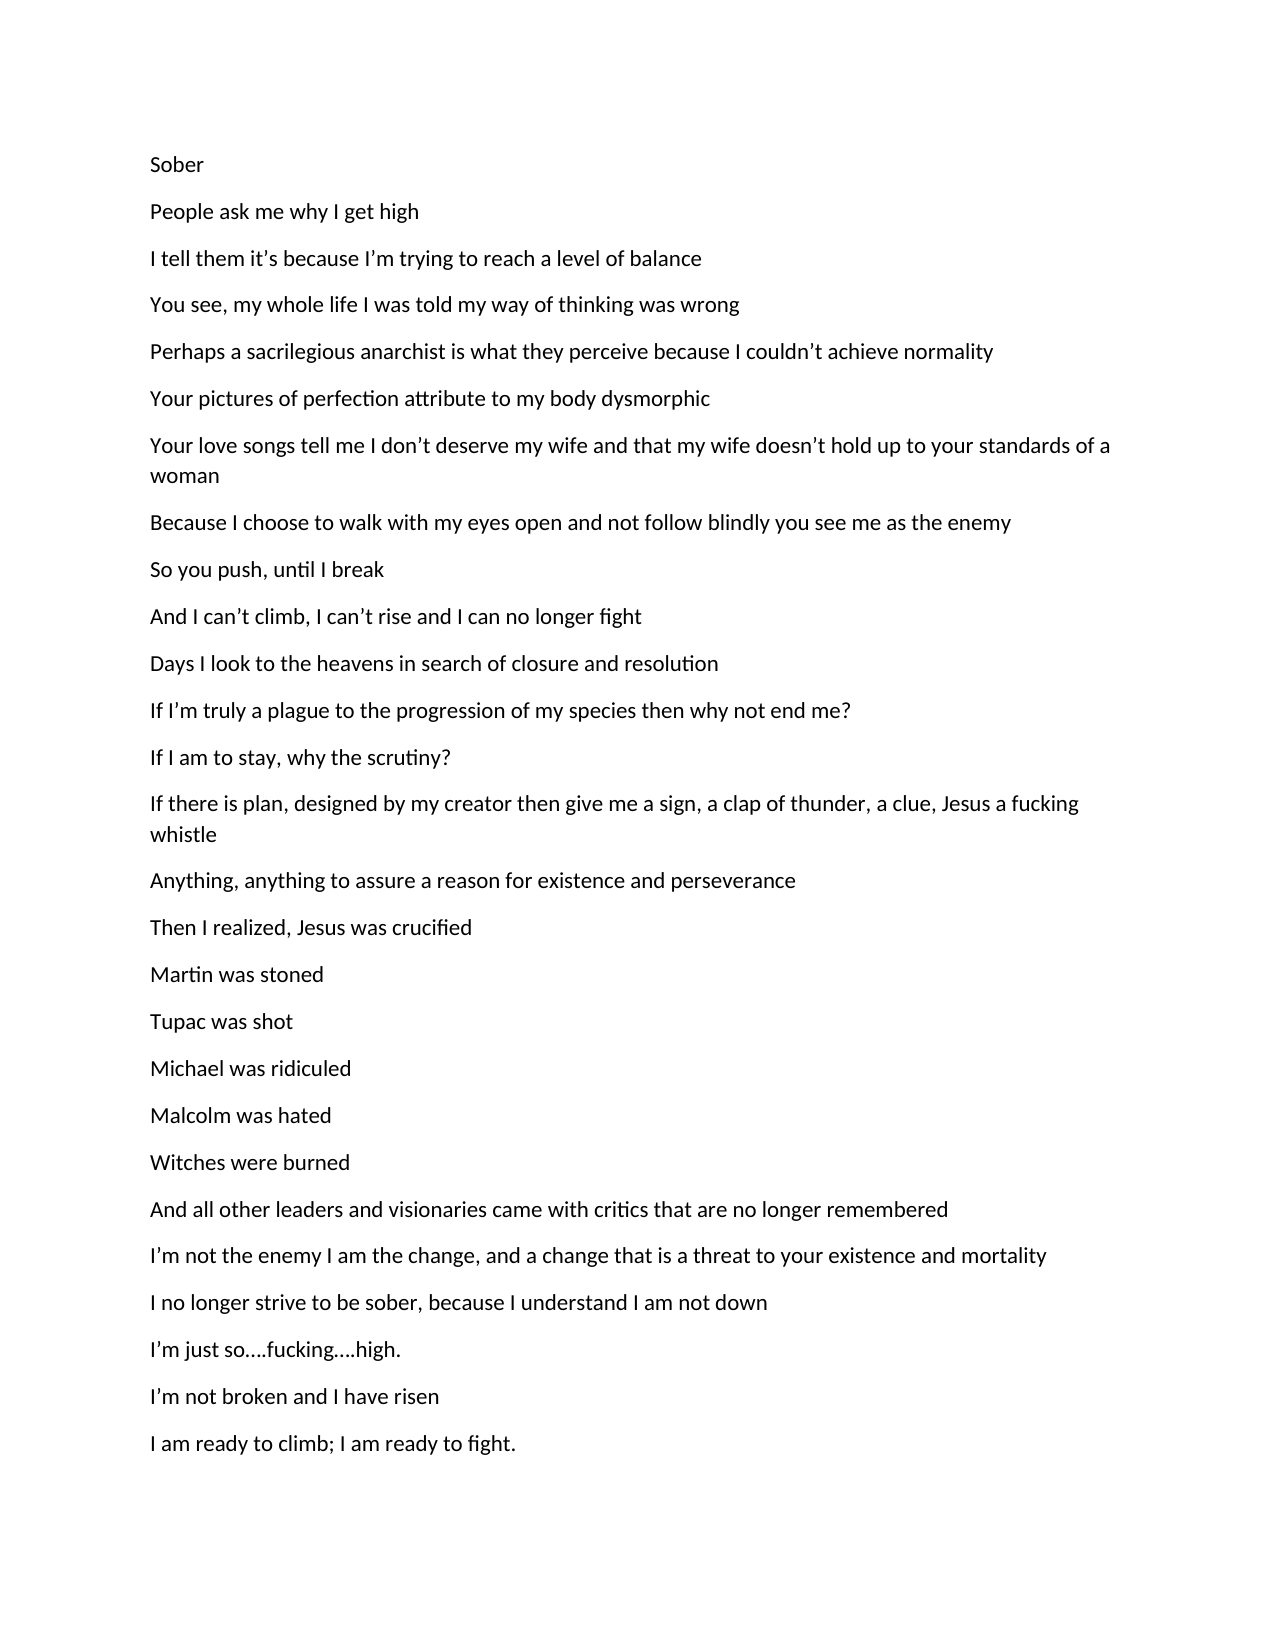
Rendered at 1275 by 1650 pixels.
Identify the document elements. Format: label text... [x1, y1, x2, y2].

text Malcolm was hated [150, 1101, 1125, 1129]
text Michael was ridiculed [150, 1054, 1125, 1082]
text And I can’t climb, I can’t rise and I can no longer fight [150, 602, 1125, 630]
text People ask me why I get high [150, 197, 1125, 225]
text Your love songs tell me I don’t deserve my wife and that my wife doesn’t hold up to your standards of a woman [150, 431, 1125, 489]
text Perhaps a sacrilegious anarchist is what they perceive because I couldn’t achieve normality [150, 337, 1125, 366]
text So you push, until I break [150, 555, 1125, 583]
text I’m not broken and I have risen [150, 1382, 1125, 1410]
text If I am to stay, why the scrutiny? [150, 743, 1125, 771]
text Days I look to the heavens in search of closure and resolution [150, 649, 1125, 677]
text You see, my whole life I was told my way of thinking was wrong [150, 291, 1125, 319]
text And all other leaders and visionaries came with critics that are no longer remembered [150, 1195, 1125, 1223]
text I’m not the enemy I am the change, and a change that is a threat to your existence and mortality [150, 1242, 1125, 1270]
text Then I realized, Jesus was crucified [150, 913, 1125, 942]
text Martin was stoned [150, 960, 1125, 988]
text Sober [150, 150, 1125, 178]
text I’m just so….fucking….high. [150, 1335, 1125, 1363]
text Because I choose to walk with my eyes open and not follow blindly you see me as the enemy [150, 508, 1125, 536]
text I no longer strive to be sober, because I understand I am not down [150, 1288, 1125, 1317]
text Your pictures of perfection attribute to my body dysmorphic [150, 384, 1125, 412]
text Anything, anything to assure a reason for existence and perseverance [150, 867, 1125, 895]
text If there is plan, designed by my creator then give me a sign, a clap of thunder, a clue, Jesus a fucking whistle [150, 789, 1125, 848]
text I tell them it’s because I’m trying to reach a level of balance [150, 244, 1125, 272]
text If I’m truly a plague to the progression of my species then why not end me? [150, 696, 1125, 724]
text Tupac was shot [150, 1007, 1125, 1035]
text I am ready to climb; I am ready to fight. [150, 1429, 1125, 1457]
text Witches were burned [150, 1148, 1125, 1176]
